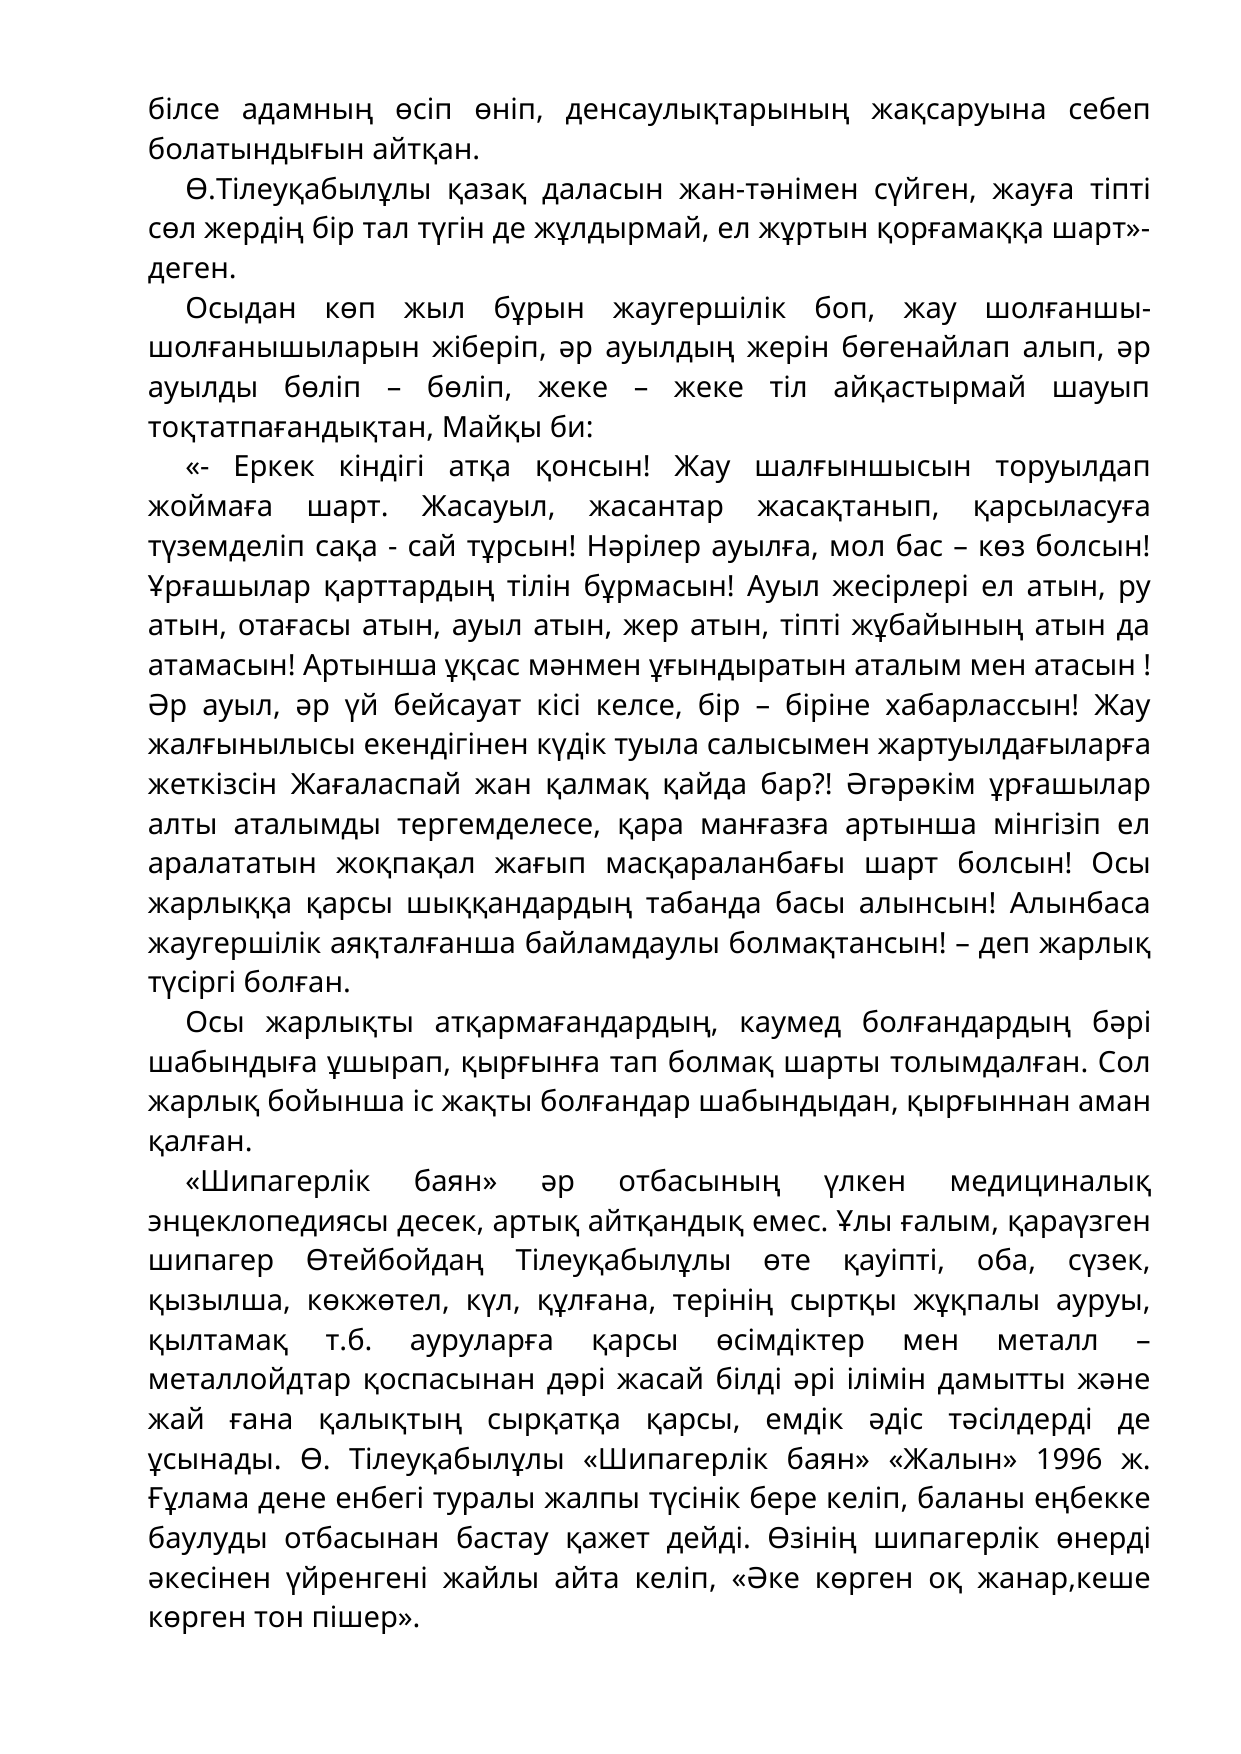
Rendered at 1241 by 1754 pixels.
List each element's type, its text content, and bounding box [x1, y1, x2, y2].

text Осыдан көп жыл бұрын жаугершілік боп, жау шолғаншы- шолғанышыларын жіберіп, әр ауылдың жерін бөгенайлап алып, әр ауылды бөліп – бөліп, жеке – жеке тіл айқастырмай шауып тоқтатпағандықтан, Майқы би: [148, 287, 1152, 446]
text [148, 88, 1152, 168]
text «Шипагерлік баян» әр отбасының үлкен медициналық энцеклопедиясы десек, артық айтқандық емес. Ұлы ғалым, қараүзген шипагер Өтейбойдаң Тілеуқабылұлы өте қауіпті, оба, сүзек, қызылша, көкжөтел, күл, құлғана, терінің сыртқы жұқпалы ауруы, қылтамақ т.б. ауруларға қарсы өсімдіктер мен металл – металлойдтар қоспасынан дәрі жасай білді әрі ілімін дамытты және жай ғана қалықтың сырқатқа қарсы, емдік әдіс тәсілдерді де ұсынады. Ө. Тілеуқабылұлы «Шипагерлік баян» «Жалын» 1996 ж. Ғұлама дене енбегі туралы жалпы түсінік бере келіп, баланы еңбекке баулуды отбасынан бастау қажет дейді. Өзінің шипагерлік өнерді әкесінен үйренгені жайлы айта келіп, «Әке көрген оқ жанар,кеше көрген тон пішер». [148, 1160, 1152, 1636]
text Ө.Тілеуқабылұлы қазақ даласын жан-тәнімен сүйген, жауға тіпті сөл жердің бір тал түгін де жұлдырмай, ел жұртын қорғамаққа шарт»- деген. [148, 168, 1152, 287]
text Осы жарлықты атқармағандардың, каумед болғандардың бәрі шабындыға ұшырап, қырғынға тап болмақ шарты толымдалған. Сол жарлық бойынша іс жақты болғандар шабындыдан, қырғыннан аман қалған. [148, 1001, 1152, 1160]
text «- Еркек кіндігі атқа қонсын! Жау шалғыншысын торуылдап жоймаға шарт. Жасауыл, жасантар жасақтанып, қарсыласуға түземделіп сақа - сай тұрсын! Нәрілер ауылға, мол бас – көз болсын! Ұрғашылар қарттардың тілін бұрмасын! Ауыл жесірлері ел атын, ру атын, отағасы атын, ауыл атын, жер атын, тіпті жұбайының атын да атамасын! Артынша ұқсас мәнмен ұғындыратын аталым мен атасын ! Әр ауыл, әр үй бейсауат кісі келсе, бір – біріне хабарлассын! Жау жалғынылысы екендігінен күдік туыла салысымен жартуылдағыларға жеткізсін Жағаласпай жан қалмақ қайда бар?! Әгәрәкім ұрғашылар алты аталымды тергемделесе, қара манғазға артынша мінгізіп ел аралататын жоқпақал жағып масқараланбағы шарт болсын! Осы жарлыққа қарсы шыққандардың табанда басы алынсын! Алынбаса жаугершілік аяқталғанша байламдаулы болмақтансын! – деп жарлық түсіргі болған. [148, 446, 1152, 1001]
